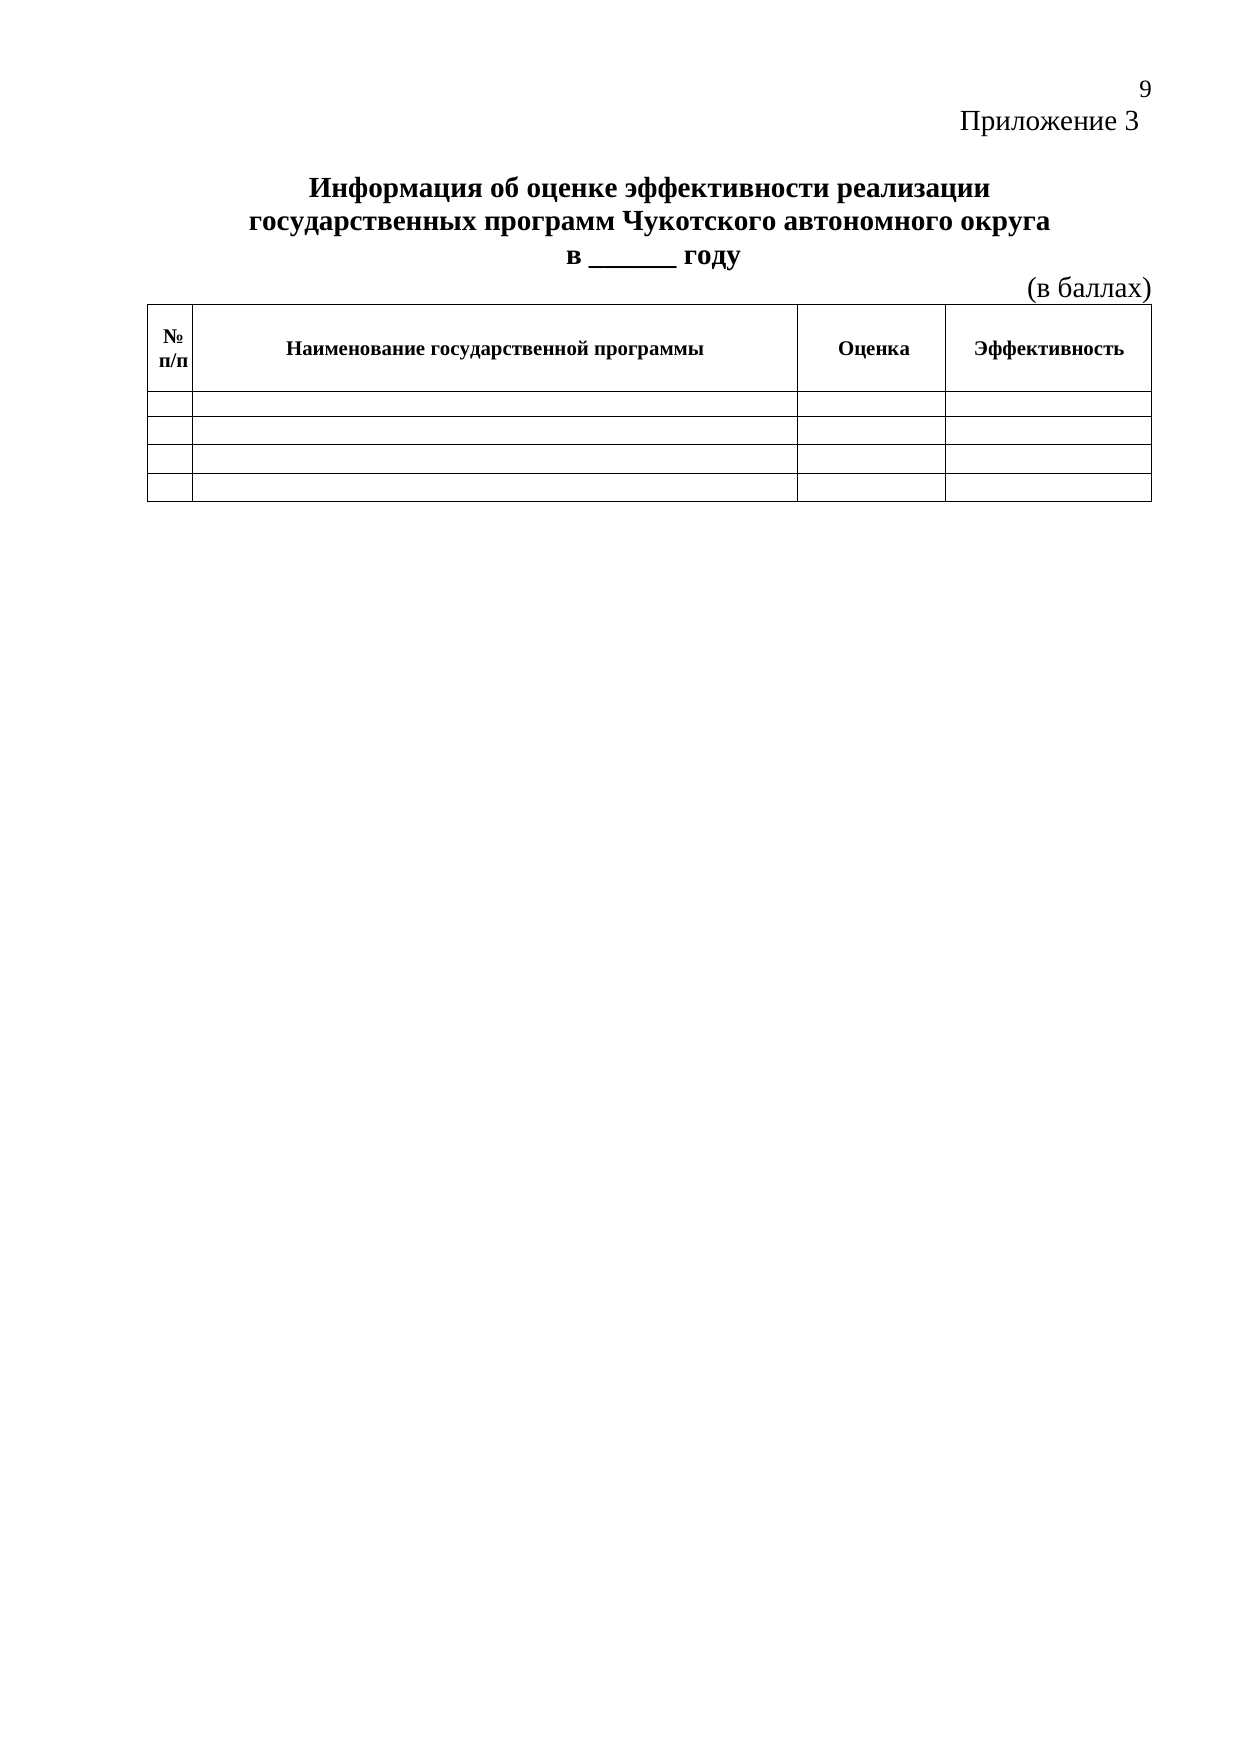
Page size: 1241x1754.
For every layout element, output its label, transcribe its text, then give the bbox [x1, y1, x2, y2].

table_cell [946, 417, 1151, 444]
text (в баллах) [148, 270, 1152, 304]
table_cell [946, 392, 1151, 416]
table_cell [798, 417, 945, 444]
table_cell [798, 392, 945, 416]
table_cell [946, 445, 1151, 473]
table_cell [193, 392, 797, 416]
table_cell [148, 392, 192, 416]
table_cell [946, 474, 1151, 501]
text государственных программ Чукотского автономного округа [148, 203, 1152, 237]
text в ______ году [148, 237, 1152, 270]
table_header № п/п [148, 305, 192, 391]
table_cell [148, 445, 192, 473]
table_cell [148, 417, 192, 444]
table_cell [193, 445, 797, 473]
table_cell [148, 474, 192, 501]
table_header Оценка [798, 305, 945, 391]
table_cell [193, 474, 797, 501]
table_cell [193, 417, 797, 444]
text Информация об оценке эффективности реализации [148, 170, 1152, 203]
text Приложение 3 [148, 103, 1152, 136]
table_cell [798, 445, 945, 473]
table_header Эффективность [946, 305, 1151, 391]
table_cell [798, 474, 945, 501]
table_header Наименование государственной программы [193, 305, 797, 391]
